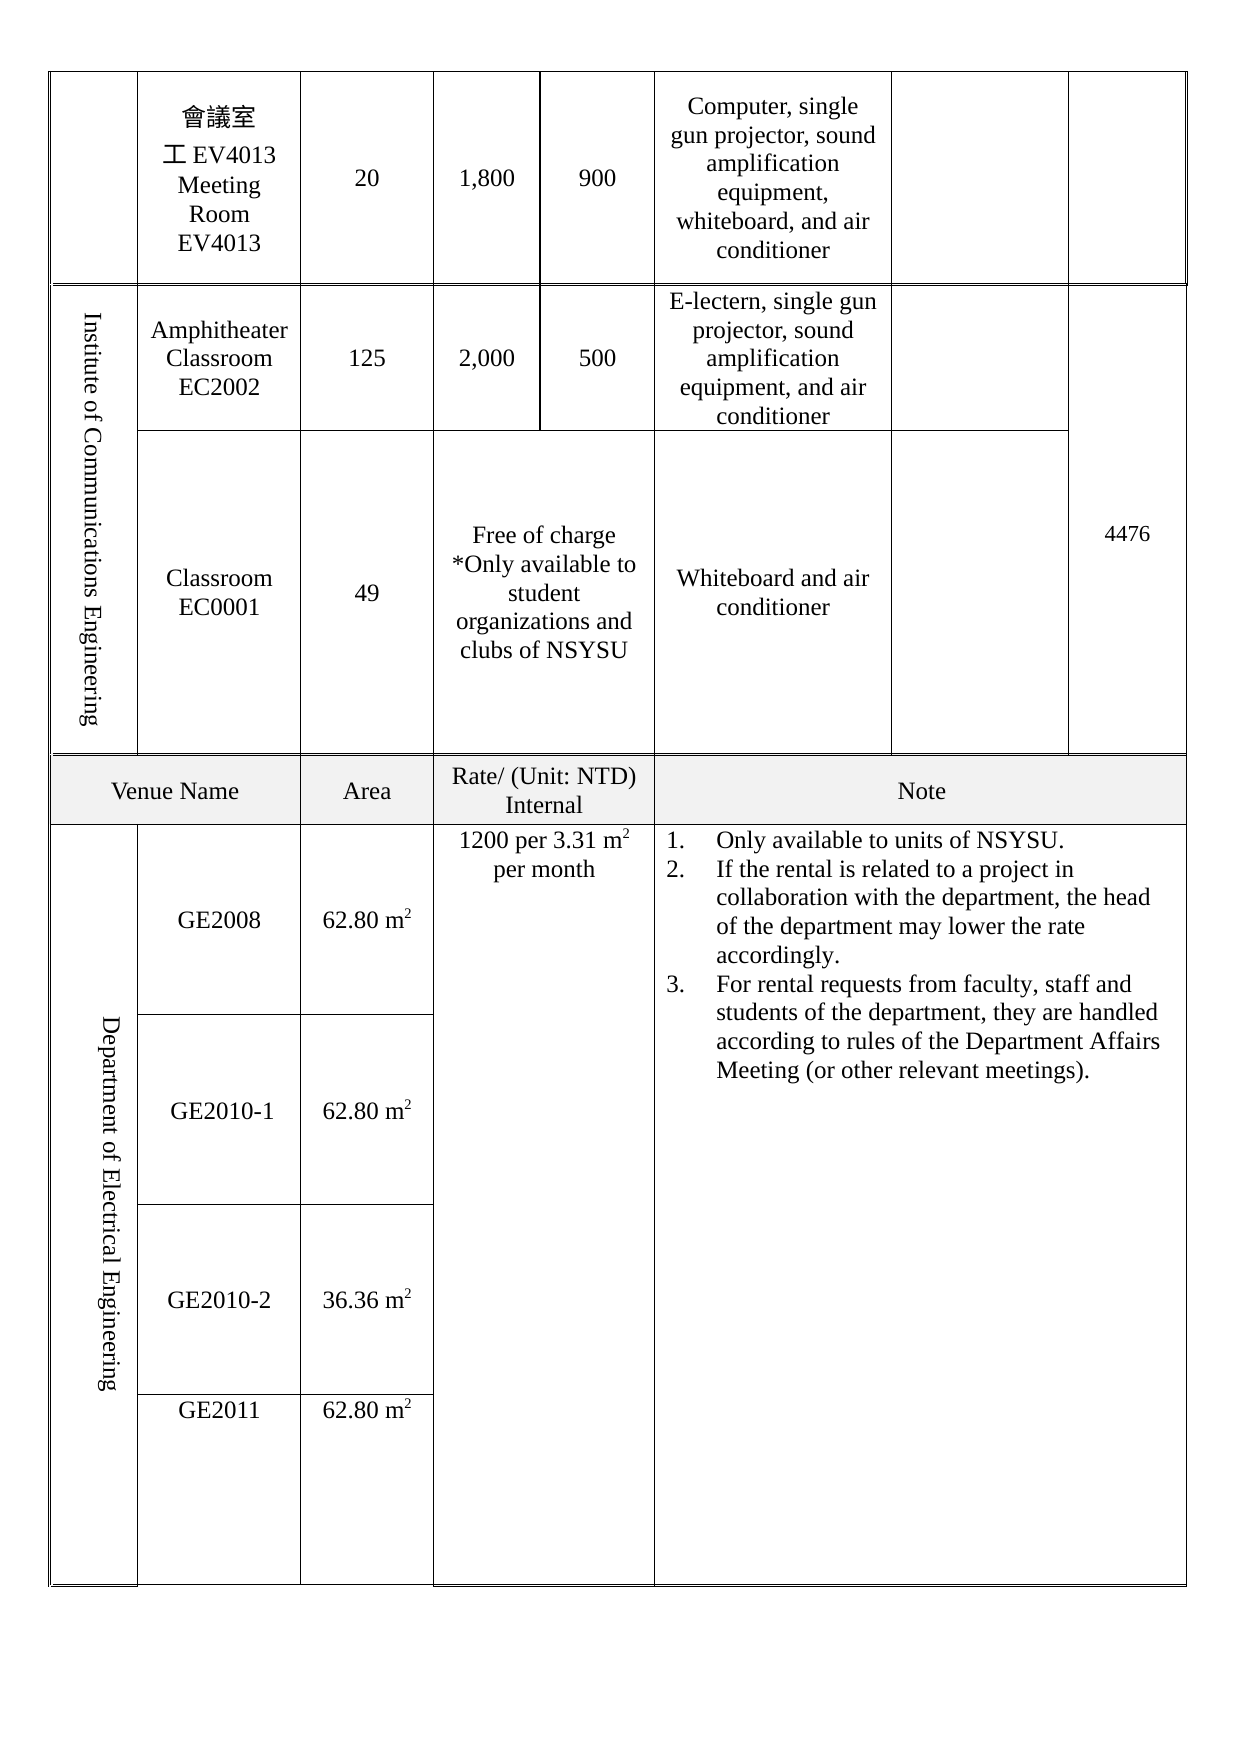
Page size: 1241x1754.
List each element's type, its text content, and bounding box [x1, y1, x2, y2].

table_cell 20 [301, 72, 433, 283]
table_cell Department of Electrical Engineering [51, 825, 137, 1584]
table_cell [892, 286, 1068, 430]
table_cell Note [655, 756, 1186, 824]
table_cell GE2010-2 [138, 1205, 300, 1394]
table_cell Whiteboard and air conditioner [655, 431, 891, 753]
table_cell Amphitheater Classroom EC2002 [138, 286, 300, 430]
table_cell 62.80 m2 [301, 1015, 433, 1204]
table_cell Area [301, 756, 433, 824]
table_cell E-lectern, single gun projector, sound amplification equipment, and air conditioner [655, 286, 891, 430]
table_cell Rate/ (Unit: NTD) Internal [434, 756, 654, 824]
table_cell GE2011 [138, 1395, 300, 1584]
table_cell 900 [541, 72, 654, 283]
table_cell Classroom EC0001 [138, 431, 300, 753]
table_cell Institute of Communications Engineering [49, 283, 137, 753]
table_cell 49 [301, 431, 433, 753]
table_cell Computer, single gun projector, sound amplification equipment, whiteboard, and air conditioner [655, 72, 891, 283]
table_cell GE2008 [138, 825, 300, 1014]
table_cell 62.80 m2 [301, 825, 433, 1014]
table_cell [892, 431, 1068, 753]
table_cell 36.36 m2 [301, 1205, 433, 1394]
table_cell 2,000 [434, 286, 539, 430]
table_cell 1,800 [434, 72, 539, 283]
table_cell Only available to units of NSYSU. If the rental is related to a project in collaboration with the department, the head of the department may lower the rate accordingly. For rental requests from faculty, staff and students of the department, they are handled according to rules of the Department Affairs Meeting (or other relevant meetings). [655, 825, 1186, 1584]
table_cell Venue Name [49, 753, 300, 824]
table_cell 會議室 工EV4013 Meeting Room EV4013 [138, 72, 300, 283]
table_cell 1200 per 3.31 m2 per month [434, 825, 654, 1584]
table_cell GE2010-1 [138, 1015, 300, 1204]
table_cell 62.80 m2 [301, 1395, 433, 1584]
table_cell Free of charge *Only available to student organizations and clubs of NSYSU [434, 431, 654, 753]
table_cell 125 [301, 286, 433, 430]
table_cell 4476 [1069, 286, 1186, 753]
table_cell 500 [541, 286, 654, 430]
